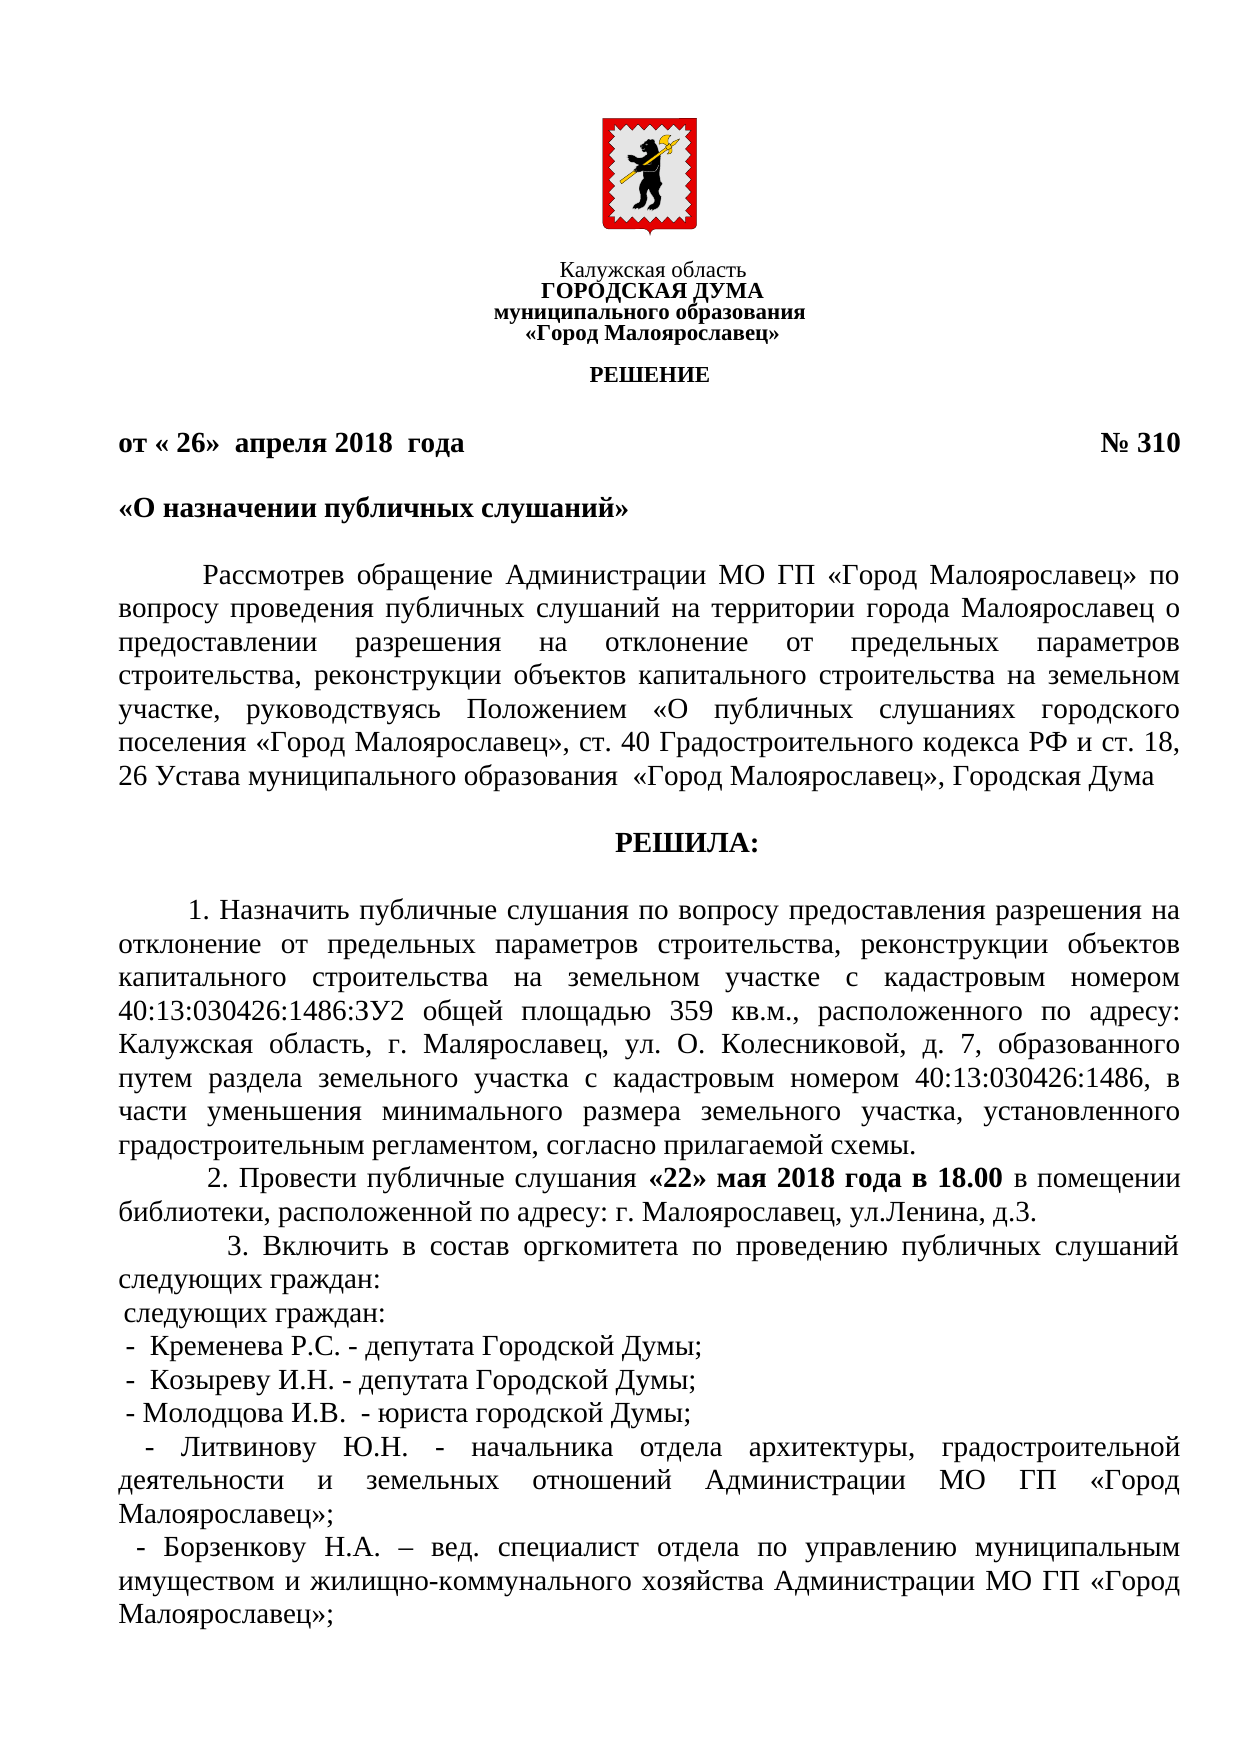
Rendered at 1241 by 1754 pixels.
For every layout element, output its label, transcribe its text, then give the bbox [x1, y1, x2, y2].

text следующих граждан: [118, 1295, 1181, 1328]
table_cell Калужская область ГОРОДСКАЯ ДУМА муниципального образования «Город Малоярославец» РЕШЕНИЕ [443, 236, 856, 387]
text - Литвинову Ю.Н. - начальника отдела архитектуры, градостроительной деятельности и земельных отношений Администрации МО ГП «Город Малоярославец»; [118, 1429, 1181, 1529]
text «О назначении публичных слушаний» [118, 490, 1181, 523]
text от « 26» апреля 2018 года № 310 [118, 425, 1181, 458]
table_header [443, 118, 649, 236]
text 3. Включить в состав оргкомитета по проведению публичных слушаний следующих граждан: [118, 1228, 1181, 1295]
text - Козыреву И.Н. - депутата Городской Думы; [118, 1362, 1181, 1395]
text 1. Назначить публичные слушания по вопросу предоставления разрешения на отклонение от предельных параметров строительства, реконструкции объектов капитального строительства на земельном участке с кадастровым номером 40:13:030426:1486:ЗУ2 общей площадью 359 кв.м., расположенного по адресу: Калужская область, г. Малярославец, ул. О. Колесниковой, д. 7, образованного путем раздела земельного участка с кадастровым номером 40:13:030426:1486, в части уменьшения минимального размера земельного участка, установленного градостроительным регламентом, согласно прилагаемой схемы. [118, 892, 1181, 1161]
text Рассмотрев обращение Администрации МО ГП «Город Малоярославец» по вопросу проведения публичных слушаний на территории города Малоярославец о предоставлении разрешения на отклонение от предельных параметров строительства, реконструкции объектов капитального строительства на земельном участке, руководствуясь Положением «О публичных слушаниях городского поселения «Город Малоярославец», ст. 40 Градостроительного кодекса РФ и ст. 18, 26 Устава муниципального образования «Город Малоярославец», Городская Дума [118, 557, 1181, 792]
text РЕШИЛА: [118, 825, 1181, 859]
text 2. Провести публичные слушания «22» мая 2018 года в 18.00 в помещении библиотеки, расположенной по адресу: г. Малоярославец, ул.Ленина, д.3. [118, 1161, 1181, 1228]
text - Борзенкову Н.А. – вед. специалист отдела по управлению муниципальным имуществом и жилищно-коммунального хозяйства Администрации МО ГП «Город Малоярославец»; [118, 1529, 1181, 1630]
text - Молодцова И.В. - юриста городской Думы; [118, 1395, 1181, 1429]
table_header [651, 118, 856, 236]
text - Кременева Р.С. - депутата Городской Думы; [118, 1328, 1181, 1362]
